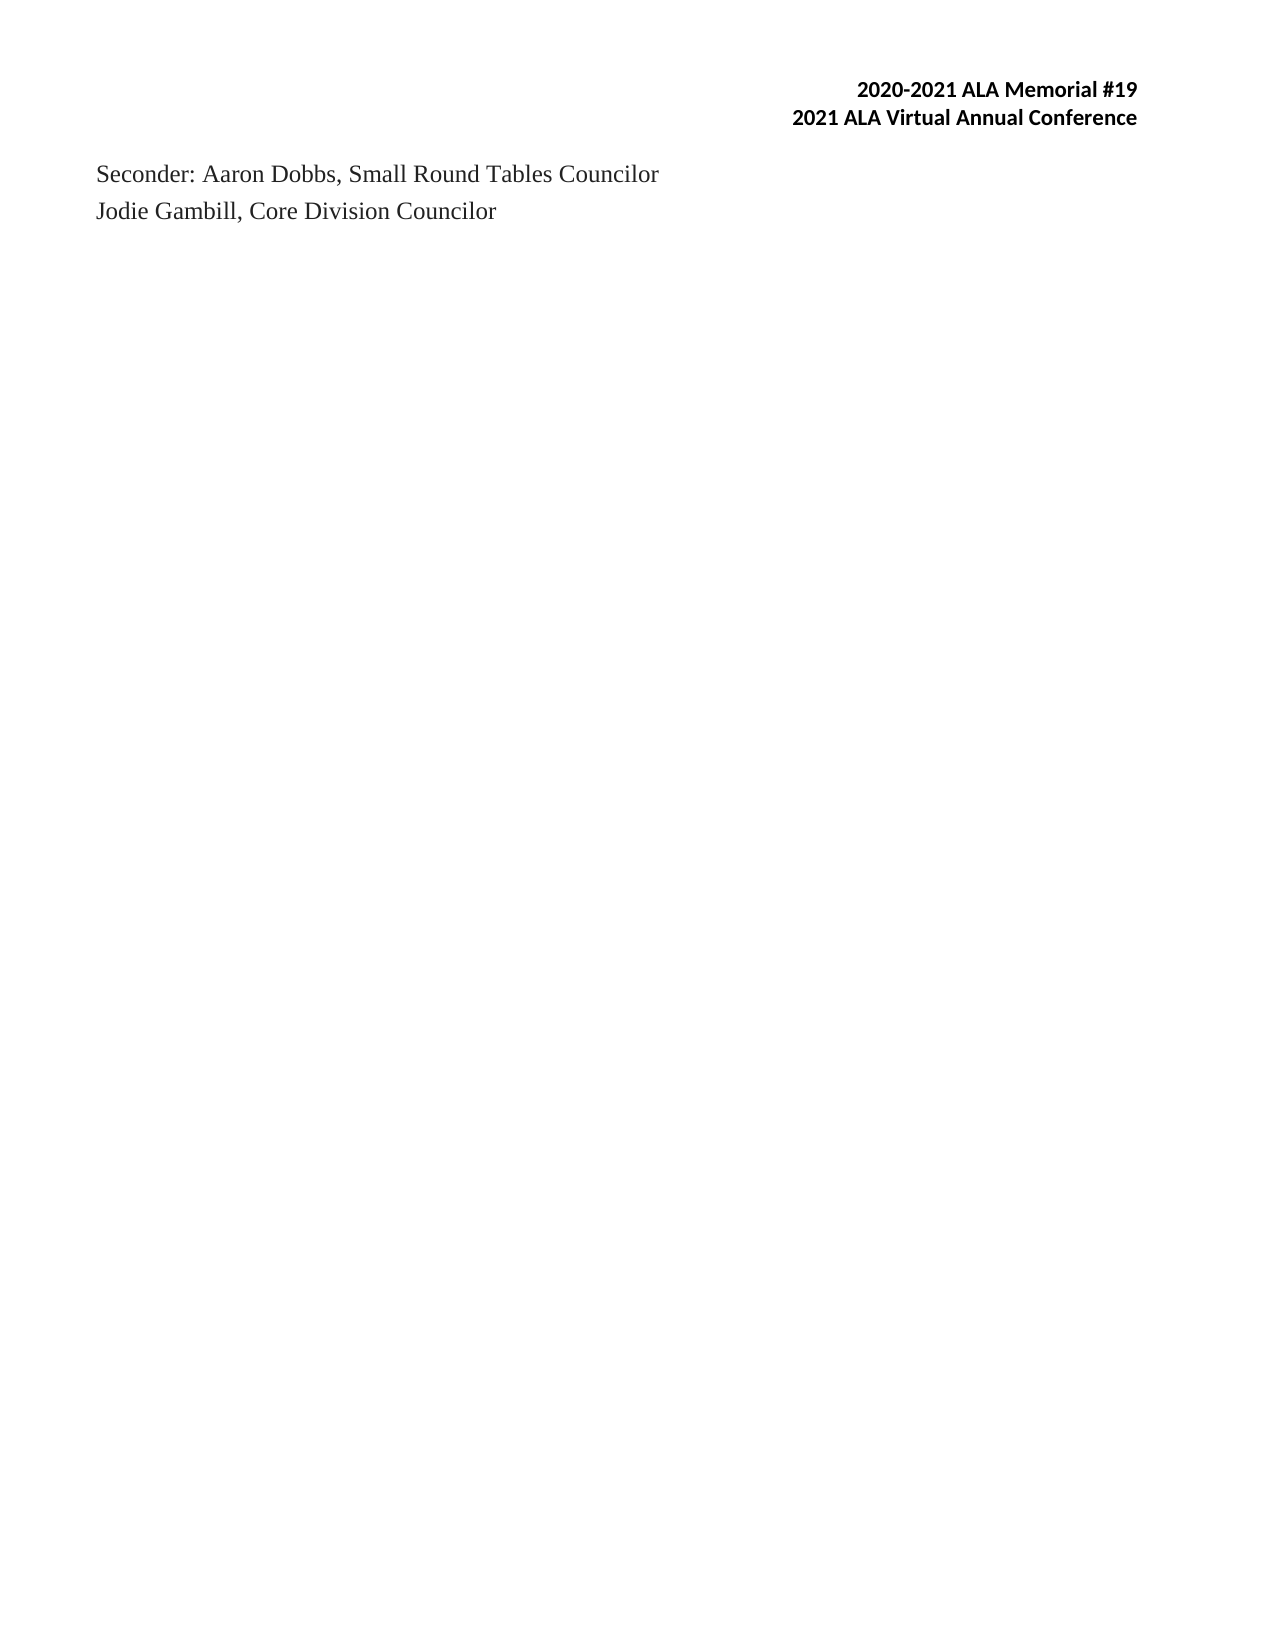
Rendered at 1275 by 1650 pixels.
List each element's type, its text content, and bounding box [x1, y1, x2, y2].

text Jodie Gambill, Core Division Councilor [96, 196, 919, 225]
text Seconder: Aaron Dobbs, Small Round Tables Councilor [96, 159, 919, 188]
